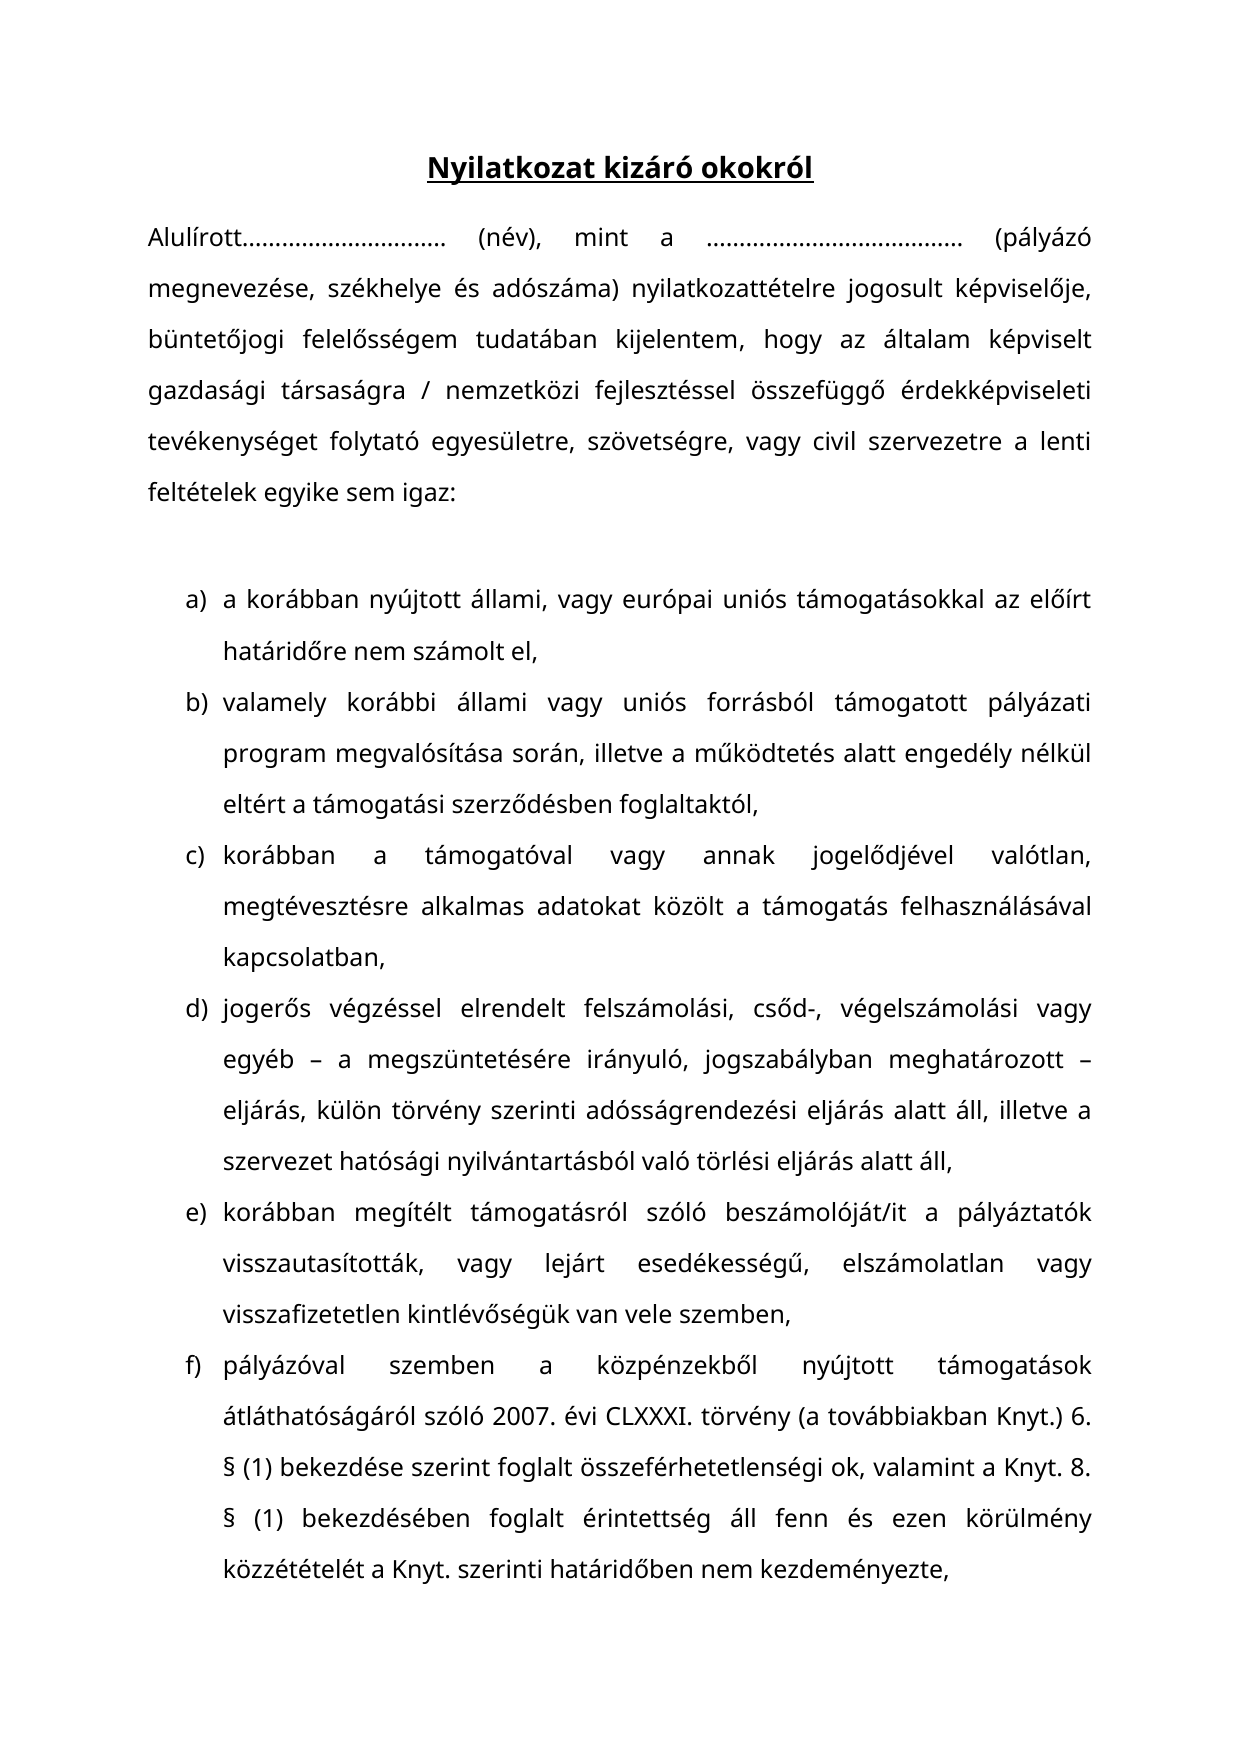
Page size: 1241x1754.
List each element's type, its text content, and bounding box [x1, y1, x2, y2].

list korábban a támogatóval vagy annak jogelődjével valótlan, megtévesztésre alkalmas adatokat közölt a támogatás felhasználásával kapcsolatban, [185, 837, 1093, 973]
text Nyilatkozat kizáró okokról [148, 148, 1093, 187]
text Alulírott……………………..….. (név), mint a ……….…………..…………… (pályázó megnevezése, székhelye és adószáma) nyilatkozattételre jogosult képviselője, büntetőjogi felelősségem tudatában kijelentem, hogy az általam képviselt gazdasági társaságra / nemzetközi fejlesztéssel összefüggő érdekképviseleti tevékenységet folytató egyesületre, szövetségre, vagy civil szervezetre a lenti feltételek egyike sem igaz: [148, 219, 1093, 509]
list korábban megítélt támogatásról szóló beszámolóját/it a pályáztatók visszautasították, vagy lejárt esedékességű, elszámolatlan vagy visszafizetetlen kintlévőségük van vele szemben, [185, 1194, 1093, 1331]
list a korábban nyújtott állami, vagy európai uniós támogatásokkal az előírt határidőre nem számolt el, [185, 582, 1093, 667]
list jogerős végzéssel elrendelt felszámolási, csőd-, végelszámolási vagy egyéb – a megszüntetésére irányuló, jogszabályban meghatározott – eljárás, külön törvény szerinti adósságrendezési eljárás alatt áll, illetve a szervezet hatósági nyilvántartásból való törlési eljárás alatt áll, [185, 990, 1093, 1178]
list pályázóval szemben a közpénzekből nyújtott támogatások átláthatóságáról szóló 2007. évi CLXXXI. törvény (a továbbiakban Knyt.) 6. § (1) bekezdése szerint foglalt összeférhetetlenségi ok, valamint a Knyt. 8. § (1) bekezdésében foglalt érintettség áll fenn és ezen körülmény közzétételét a Knyt. szerinti határidőben nem kezdeményezte, [185, 1348, 1093, 1586]
list valamely korábbi állami vagy uniós forrásból támogatott pályázati program megvalósítása során, illetve a működtetés alatt engedély nélkül eltért a támogatási szerződésben foglaltaktól, [185, 684, 1093, 820]
